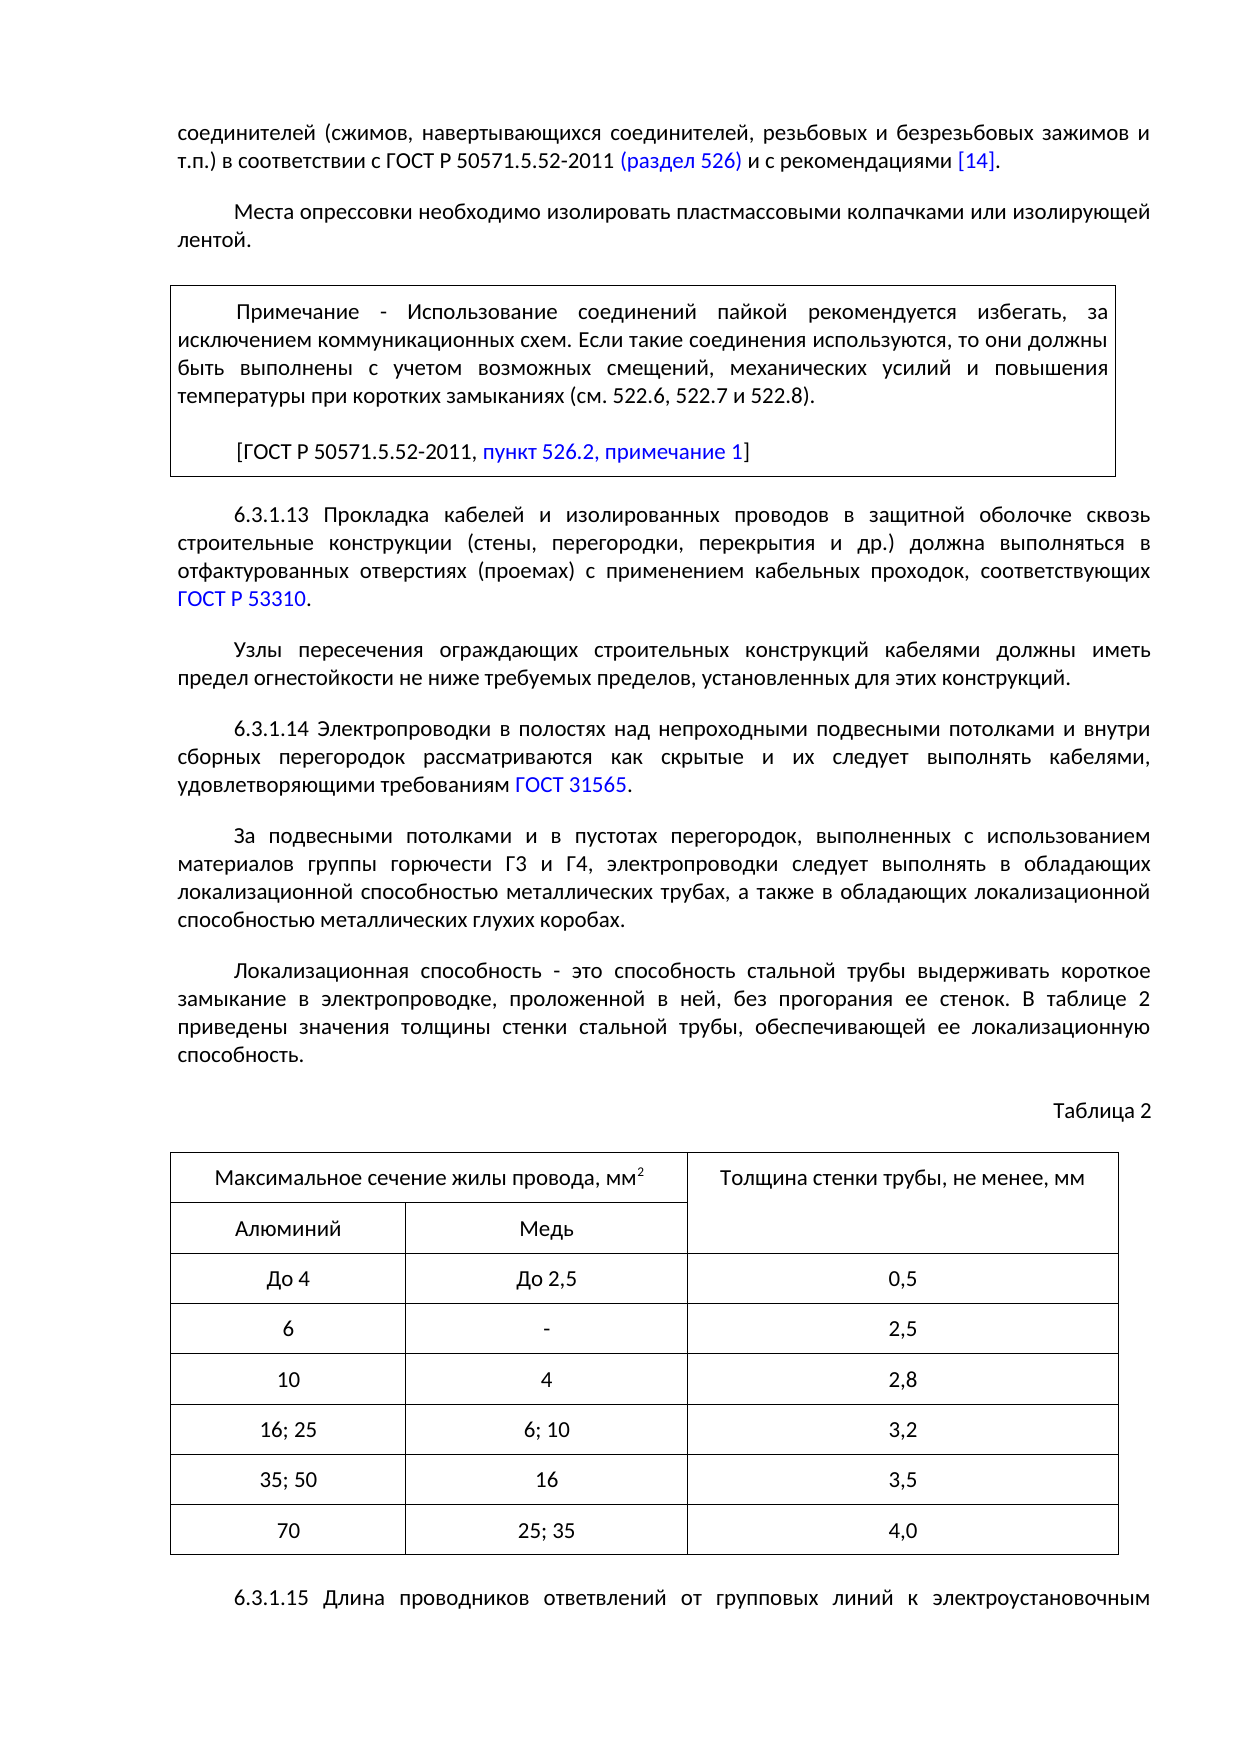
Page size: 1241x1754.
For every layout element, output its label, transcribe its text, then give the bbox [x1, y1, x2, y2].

table_cell 0,5 [688, 1254, 1118, 1303]
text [177, 118, 1152, 174]
table_cell 3,2 [688, 1405, 1118, 1454]
table_header Максимальное сечение жилы провода, мм2 [171, 1153, 687, 1202]
text Таблица 2 [177, 1096, 1152, 1124]
table_header Толщина стенки трубы, не менее, мм [688, 1153, 1118, 1252]
table_cell 35; 50 [171, 1455, 405, 1504]
table_cell 10 [171, 1354, 405, 1403]
text 6.3.1.14 Электропроводки в полостях над непроходными подвесными потолками и внутри сборных перегородок рассматриваются как скрытые и их следует выполнять кабелями, удовлетворяющими требованиям ГОСТ 31565. [177, 714, 1152, 798]
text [177, 1583, 1152, 1611]
table_cell 70 [171, 1505, 405, 1554]
text За подвесными потолками и в пустотах перегородок, выполненных с использованием материалов группы горючести Г3 и Г4, электропроводки следует выполнять в обладающих локализационной способностью металлических трубах, а также в обладающих локализационной способностью металлических глухих коробах. [177, 821, 1152, 933]
text Узлы пересечения ограждающих строительных конструкций кабелями должны иметь предел огнестойкости не ниже требуемых пределов, установленных для этих конструкций. [177, 635, 1152, 691]
text 6.3.1.13 Прокладка кабелей и изолированных проводов в защитной оболочке сквозь строительные конструкции (стены, перегородки, перекрытия и др.) должна выполняться в отфактурованных отверстиях (проемах) с применением кабельных проходок, соответствующих ГОСТ Р 53310. [177, 500, 1152, 612]
table_cell 16 [406, 1455, 687, 1504]
table_cell - [406, 1304, 687, 1353]
table_cell 2,5 [688, 1304, 1118, 1353]
table_cell 4 [406, 1354, 687, 1403]
table_cell 4,0 [688, 1505, 1118, 1554]
table_cell 6 [171, 1304, 405, 1353]
table_cell 6; 10 [406, 1405, 687, 1454]
table_cell 16; 25 [171, 1405, 405, 1454]
table_cell 25; 35 [406, 1505, 687, 1554]
text Места опрессовки необходимо изолировать пластмассовыми колпачками или изолирующей лентой. [177, 197, 1152, 253]
table_cell До 2,5 [406, 1254, 687, 1303]
table_cell 3,5 [688, 1455, 1118, 1504]
table_cell Алюминий [171, 1203, 405, 1252]
table_cell До 4 [171, 1254, 405, 1303]
text Локализационная способность - это способность стальной трубы выдерживать короткое замыкание в электропроводке, проложенной в ней, без прогорания ее стенок. В таблице 2 приведены значения толщины стенки стальной трубы, обеспечивающей ее локализационную способность. [177, 956, 1152, 1068]
table_header Примечание - Использование соединений пайкой рекомендуется избегать, за исключением коммуникационных схем. Если такие соединения используются, то они должны быть выполнены с учетом возможных смещений, механических усилий и повышения температуры при коротких замыканиях (см. 522.6, 522.7 и 522.8). [ГОСТ Р 50571.5.52-2011, пункт 526.2, примечание 1] [171, 286, 1115, 476]
table_cell 2,8 [688, 1354, 1118, 1403]
table_cell Медь [406, 1203, 687, 1252]
